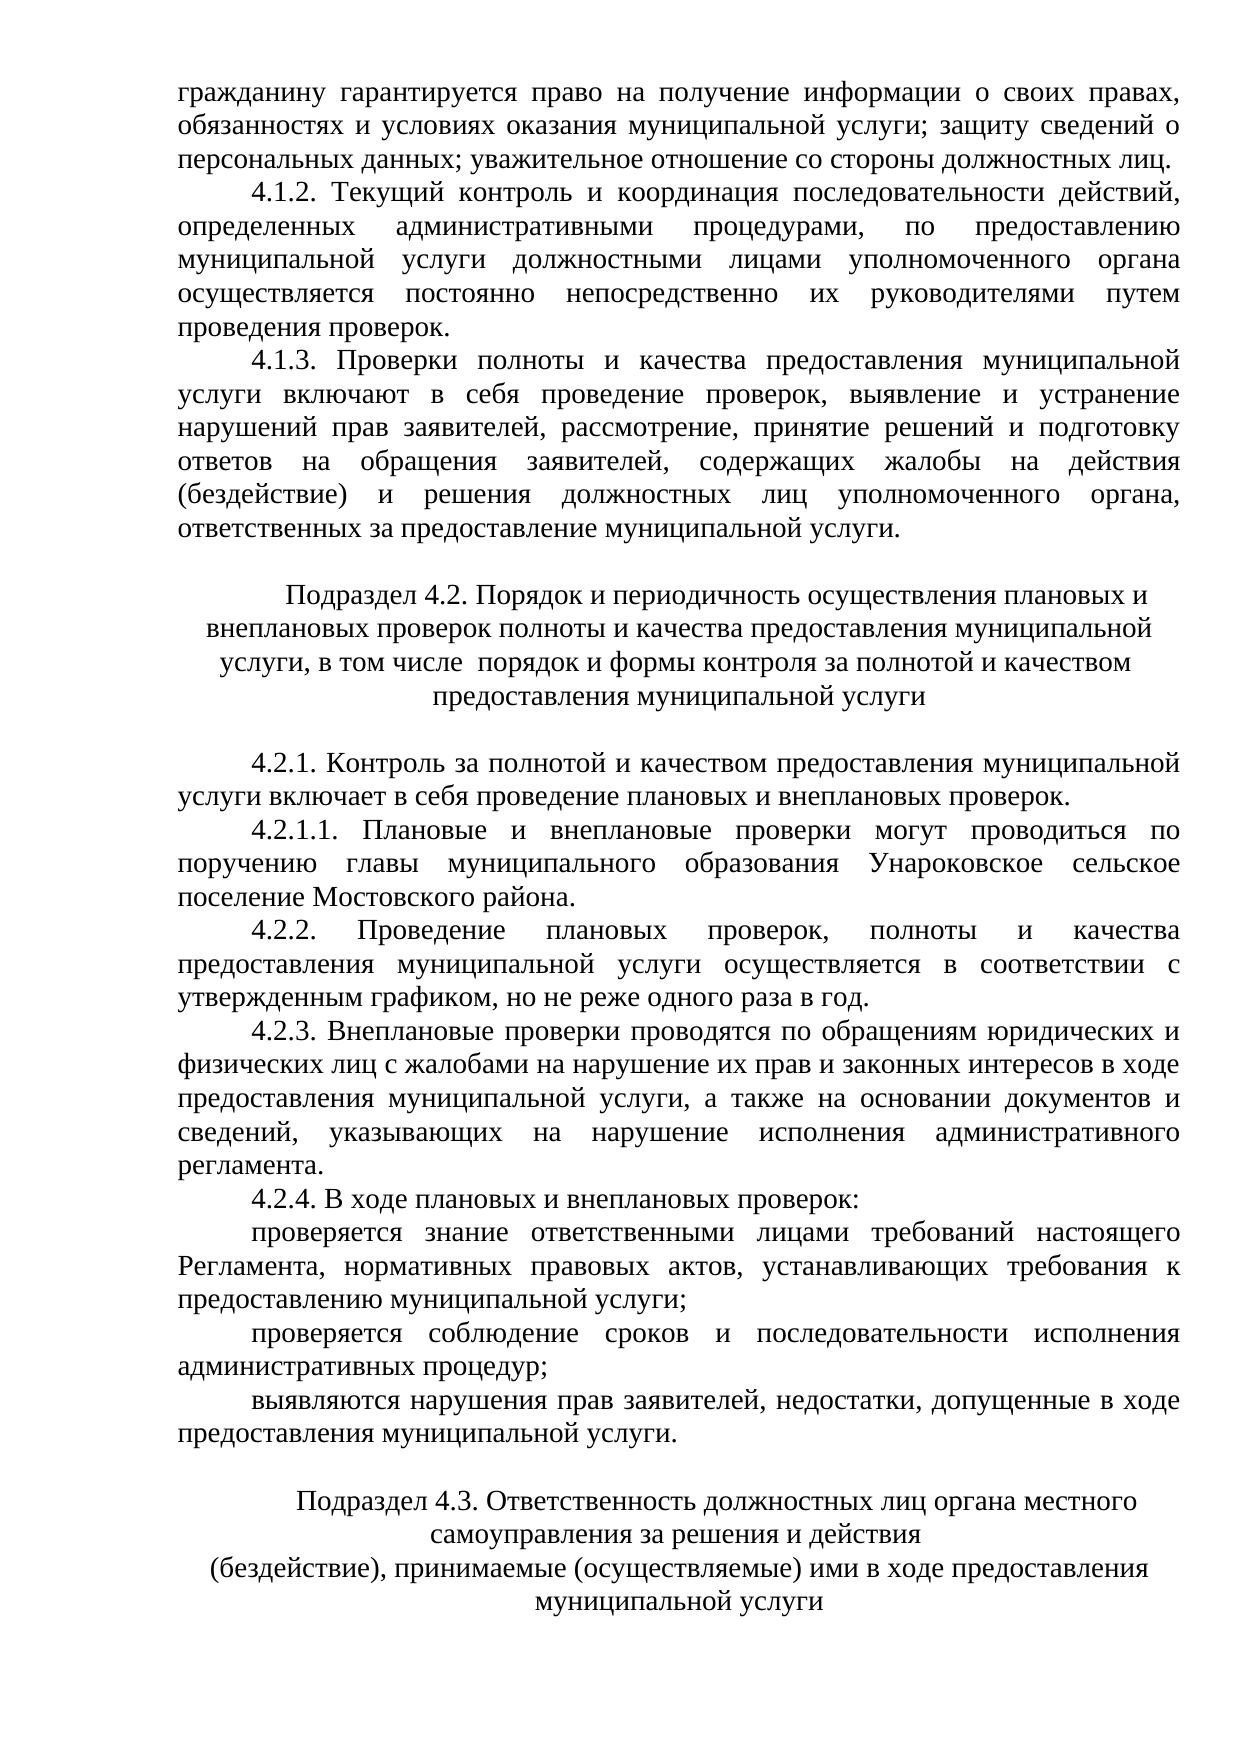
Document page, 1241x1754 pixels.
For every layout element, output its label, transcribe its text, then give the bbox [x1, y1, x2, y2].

text 4.1.2. Текущий контроль и координация последовательности действий, определенных административными процедурами, по предоставлению муниципальной услуги должностными лицами уполномоченного органа осуществляется постоянно непосредственно их руководителями путем проведения проверок. [177, 174, 1181, 342]
text 4.2.4. В ходе плановых и внеплановых проверок: [177, 1181, 1181, 1214]
text Подраздел 4.2. Порядок и периодичность осуществления плановых и внеплановых проверок полноты и качества предоставления муниципальной услуги, в том числе порядок и формы контроля за полнотой и качеством предоставления муниципальной услуги [177, 577, 1181, 711]
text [177, 74, 1181, 174]
text 4.2.2. Проведение плановых проверок, полноты и качества предоставления муниципальной услуги осуществляется в соответствии с утвержденным графиком, но не реже одного раза в год. [177, 912, 1181, 1013]
text Подраздел 4.3. Ответственность должностных лиц органа местного самоуправления за решения и действия (бездействие), принимаемые (осуществляемые) ими в ходе предоставления муниципальной услуги [177, 1483, 1181, 1617]
text проверяется знание ответственными лицами требований настоящего Регламента, нормативных правовых актов, устанавливающих требования к предоставлению муниципальной услуги; [177, 1214, 1181, 1315]
text выявляются нарушения прав заявителей, недостатки, допущенные в ходе предоставления муниципальной услуги. [177, 1382, 1181, 1449]
text 4.1.3. Проверки полноты и качества предоставления муниципальной услуги включают в себя проведение проверок, выявление и устранение нарушений прав заявителей, рассмотрение, принятие решений и подготовку ответов на обращения заявителей, содержащих жалобы на действия (бездействие) и решения должностных лиц уполномоченного органа, ответственных за предоставление муниципальной услуги. [177, 342, 1181, 543]
text 4.2.1. Контроль за полнотой и качеством предоставления муниципальной услуги включает в себя проведение плановых и внеплановых проверок. [177, 745, 1181, 812]
text 4.2.3. Внеплановые проверки проводятся по обращениям юридических и физических лиц с жалобами на нарушение их прав и законных интересов в ходе предоставления муниципальной услуги, а также на основании документов и сведений, указывающих на нарушение исполнения административного регламента. [177, 1013, 1181, 1181]
text проверяется соблюдение сроков и последовательности исполнения административных процедур; [177, 1315, 1181, 1382]
text 4.2.1.1. Плановые и внеплановые проверки могут проводиться по поручению главы муниципального образования Унароковское сельское поселение Мостовского района. [177, 812, 1181, 912]
